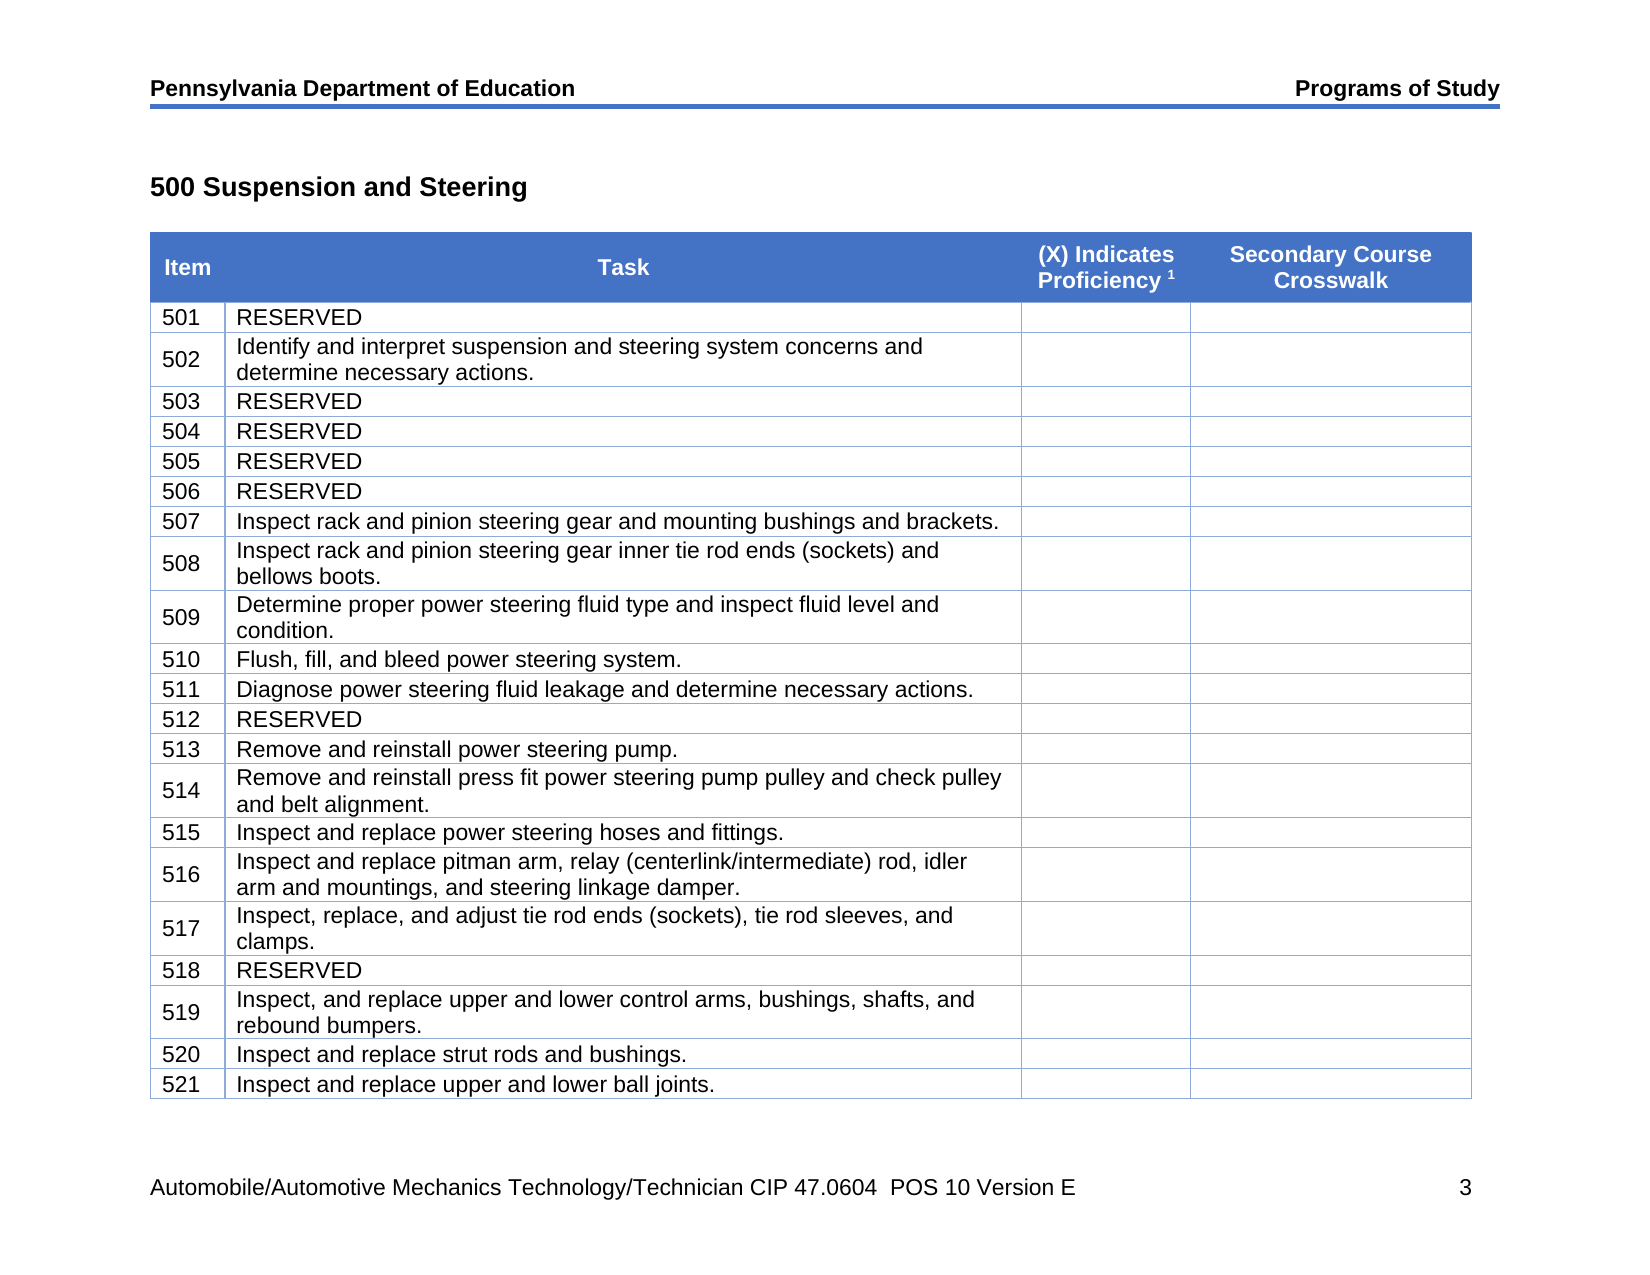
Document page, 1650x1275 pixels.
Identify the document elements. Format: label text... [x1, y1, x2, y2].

table_cell [1191, 818, 1471, 847]
table_cell 503 [151, 387, 224, 416]
table_cell RESERVED [226, 417, 1021, 446]
table_cell [1022, 956, 1190, 984]
table_cell [1022, 447, 1190, 476]
table_cell Inspect rack and pinion steering gear inner tie rod ends (sockets) and bellows boots. [226, 537, 1021, 589]
table_cell [1022, 734, 1190, 763]
table_cell 519 [151, 986, 224, 1038]
table_cell [1191, 734, 1471, 763]
table_cell [1022, 848, 1190, 901]
table_cell 504 [151, 417, 224, 446]
table_header (X) Indicates Proficiency 1 [1022, 233, 1190, 302]
table_cell RESERVED [226, 303, 1021, 332]
table_cell [1191, 848, 1471, 901]
table_cell [1191, 674, 1471, 703]
table_cell 511 [151, 674, 224, 703]
table_cell 510 [151, 644, 224, 673]
table_cell [1022, 387, 1190, 416]
table_cell [1022, 986, 1190, 1038]
table_cell [1191, 303, 1471, 332]
table_cell Inspect and replace power steering hoses and fittings. [226, 818, 1021, 847]
subtitle 500 Suspension and Steering [150, 171, 1500, 202]
table_cell [1191, 591, 1471, 643]
table_cell [1191, 507, 1471, 536]
table_cell [1022, 704, 1190, 733]
table_cell [1022, 902, 1190, 954]
table_cell RESERVED [226, 477, 1021, 506]
table_cell [1191, 447, 1471, 476]
table_cell [1022, 764, 1190, 817]
table_cell [1191, 387, 1471, 416]
table_cell 521 [151, 1069, 224, 1098]
table_cell [1022, 507, 1190, 536]
table_cell [1022, 417, 1190, 446]
table_cell RESERVED [226, 956, 1021, 984]
table_cell [1022, 818, 1190, 847]
table_cell [1191, 704, 1471, 733]
table_cell 514 [151, 764, 224, 817]
table_cell [1022, 537, 1190, 589]
table_cell Determine proper power steering fluid type and inspect fluid level and condition. [226, 591, 1021, 643]
table_cell [1022, 591, 1190, 643]
table_cell [1022, 1069, 1190, 1098]
table_cell Diagnose power steering fluid leakage and determine necessary actions. [226, 674, 1021, 703]
table_cell 517 [151, 902, 224, 954]
table_cell 520 [151, 1039, 224, 1068]
table_cell 509 [151, 591, 224, 643]
table_cell [1022, 303, 1190, 332]
table_cell Inspect and replace upper and lower ball joints. [226, 1069, 1021, 1098]
table_cell [1191, 956, 1471, 984]
table_cell [1022, 1039, 1190, 1068]
table_cell Remove and reinstall power steering pump. [226, 734, 1021, 763]
table_cell [1191, 537, 1471, 589]
table_cell 513 [151, 734, 224, 763]
table_cell Inspect and replace pitman arm, relay (centerlink/intermediate) rod, idler arm and mountings, and steering linkage damper. [226, 848, 1021, 901]
table_cell 508 [151, 537, 224, 589]
table_cell 507 [151, 507, 224, 536]
table_cell [1022, 477, 1190, 506]
table_cell 501 [151, 303, 224, 332]
table_header Task [226, 233, 1021, 302]
table_cell RESERVED [226, 447, 1021, 476]
table_cell 505 [151, 447, 224, 476]
table_cell [1022, 333, 1190, 386]
table_cell [1191, 417, 1471, 446]
table_cell [1191, 644, 1471, 673]
table_cell [1191, 764, 1471, 817]
table_cell [1191, 986, 1471, 1038]
table_header Secondary Course Crosswalk [1191, 233, 1471, 302]
table_cell Inspect and replace strut rods and bushings. [226, 1039, 1021, 1068]
table_cell [1191, 1039, 1471, 1068]
table_cell Inspect, and replace upper and lower control arms, bushings, shafts, and rebound bumpers. [226, 986, 1021, 1038]
table_cell [1022, 644, 1190, 673]
table_cell 502 [151, 333, 224, 386]
table_cell 518 [151, 956, 224, 984]
table_cell RESERVED [226, 387, 1021, 416]
table_cell 515 [151, 818, 224, 847]
table_cell [1191, 477, 1471, 506]
table_cell [1191, 902, 1471, 954]
table_cell Flush, fill, and bleed power steering system. [226, 644, 1021, 673]
table_cell Identify and interpret suspension and steering system concerns and determine necessary actions. [226, 333, 1021, 386]
table_cell 506 [151, 477, 224, 506]
table_cell RESERVED [226, 704, 1021, 733]
table_cell 516 [151, 848, 224, 901]
table_cell 512 [151, 704, 224, 733]
table_cell Remove and reinstall press fit power steering pump pulley and check pulley and belt alignment. [226, 764, 1021, 817]
table_cell Inspect rack and pinion steering gear and mounting bushings and brackets. [226, 507, 1021, 536]
table_cell Inspect, replace, and adjust tie rod ends (sockets), tie rod sleeves, and clamps. [226, 902, 1021, 954]
table_header Item [151, 233, 224, 302]
table_cell [1191, 333, 1471, 386]
table_cell [1022, 674, 1190, 703]
table_cell [1191, 1069, 1471, 1098]
